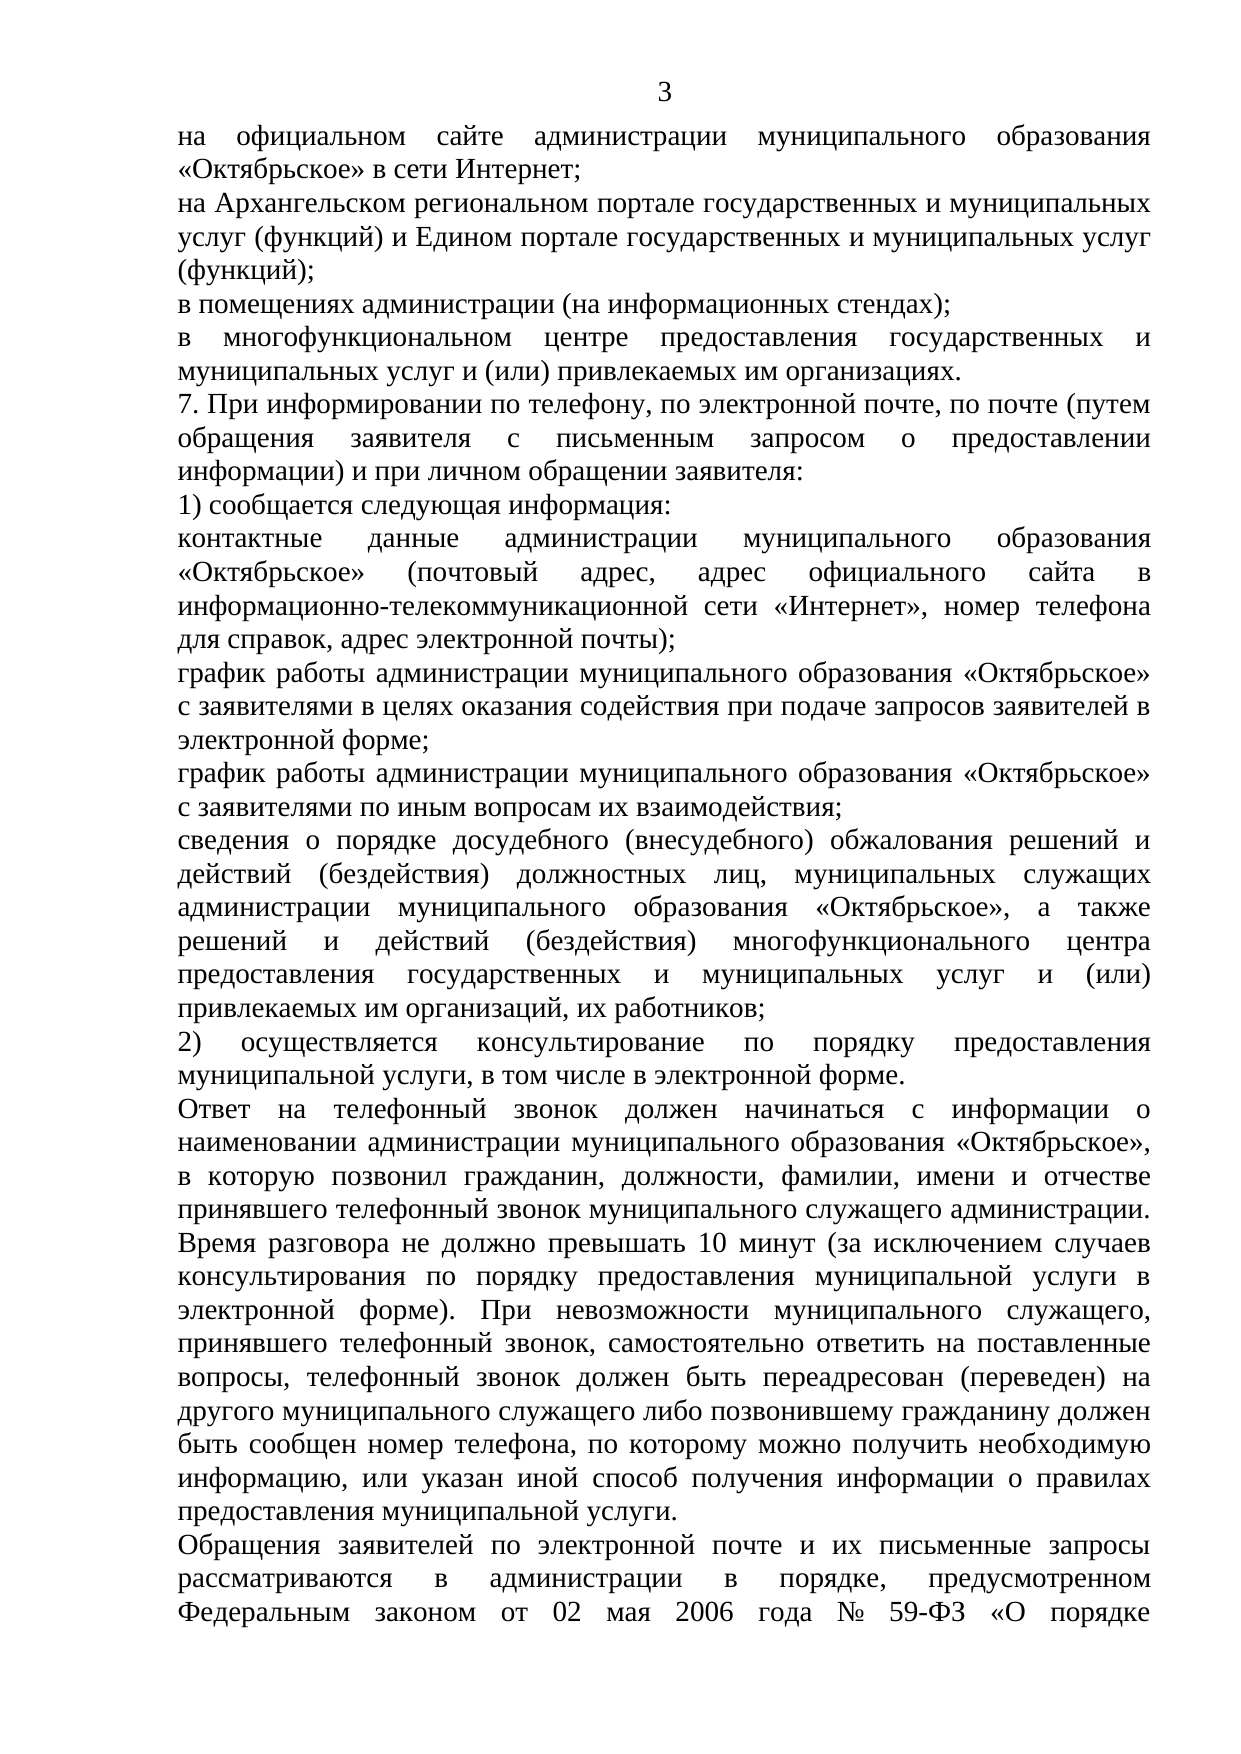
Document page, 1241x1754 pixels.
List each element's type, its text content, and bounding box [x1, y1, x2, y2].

text на официальном сайте администрации муниципального образования «Октябрьское» в сети Интернет; [177, 118, 1152, 185]
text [177, 1527, 1152, 1627]
text график работы администрации муниципального образования «Октябрьское» с заявителями по иным вопросам их взаимодействия; [177, 755, 1152, 822]
text 2) осуществляется консультирование по порядку предоставления муниципальной услуги, в том числе в электронной форме. [177, 1024, 1152, 1091]
text контактные данные администрации муниципального образования «Октябрьское» (почтовый адрес, адрес официального сайта в информационно-телекоммуникационной сети «Интернет», номер телефона для справок, адрес электронной почты); [177, 521, 1152, 655]
text в помещениях администрации (на информационных стендах); [177, 286, 1152, 319]
text 7. При информировании по телефону, по электронной почте, по почте (путем обращения заявителя с письменным запросом о предоставлении информации) и при личном обращении заявителя: [177, 386, 1152, 487]
text Ответ на телефонный звонок должен начинаться с информации о наименовании администрации муниципального образования «Октябрьское», в которую позвонил гражданин, должности, фамилии, имени и отчестве принявшего телефонный звонок муниципального служащего администрации. Время разговора не должно превышать 10 минут (за исключением случаев консультирования по порядку предоставления муниципальной услуги в электронной форме). При невозможности муниципального служащего, принявшего телефонный звонок, самостоятельно ответить на поставленные вопросы, телефонный звонок должен быть переадресован (переведен) на другого муниципального служащего либо позвонившему гражданину должен быть сообщен номер телефона, по которому можно получить необходимую информацию, или указан иной способ получения информации о правилах предоставления муниципальной услуги. [177, 1091, 1152, 1527]
text на Архангельском региональном портале государственных и муниципальных услуг (функций) и Едином портале государственных и муниципальных услуг (функций); [177, 185, 1152, 286]
text сведения о порядке досудебного (внесудебного) обжалования решений и действий (бездействия) должностных лиц, муниципальных служащих администрации муниципального образования «Октябрьское», а также решений и действий (бездействия) многофункционального центра предоставления государственных и муниципальных услуг и (или) привлекаемых им организаций, их работников; [177, 822, 1152, 1024]
text в многофункциональном центре предоставления государственных и муниципальных услуг и (или) привлекаемых им организациях. [177, 319, 1152, 386]
text 1) сообщается следующая информация: [177, 487, 1152, 521]
text график работы администрации муниципального образования «Октябрьское» с заявителями в целях оказания содействия при подаче запросов заявителей в электронной форме; [177, 655, 1152, 755]
